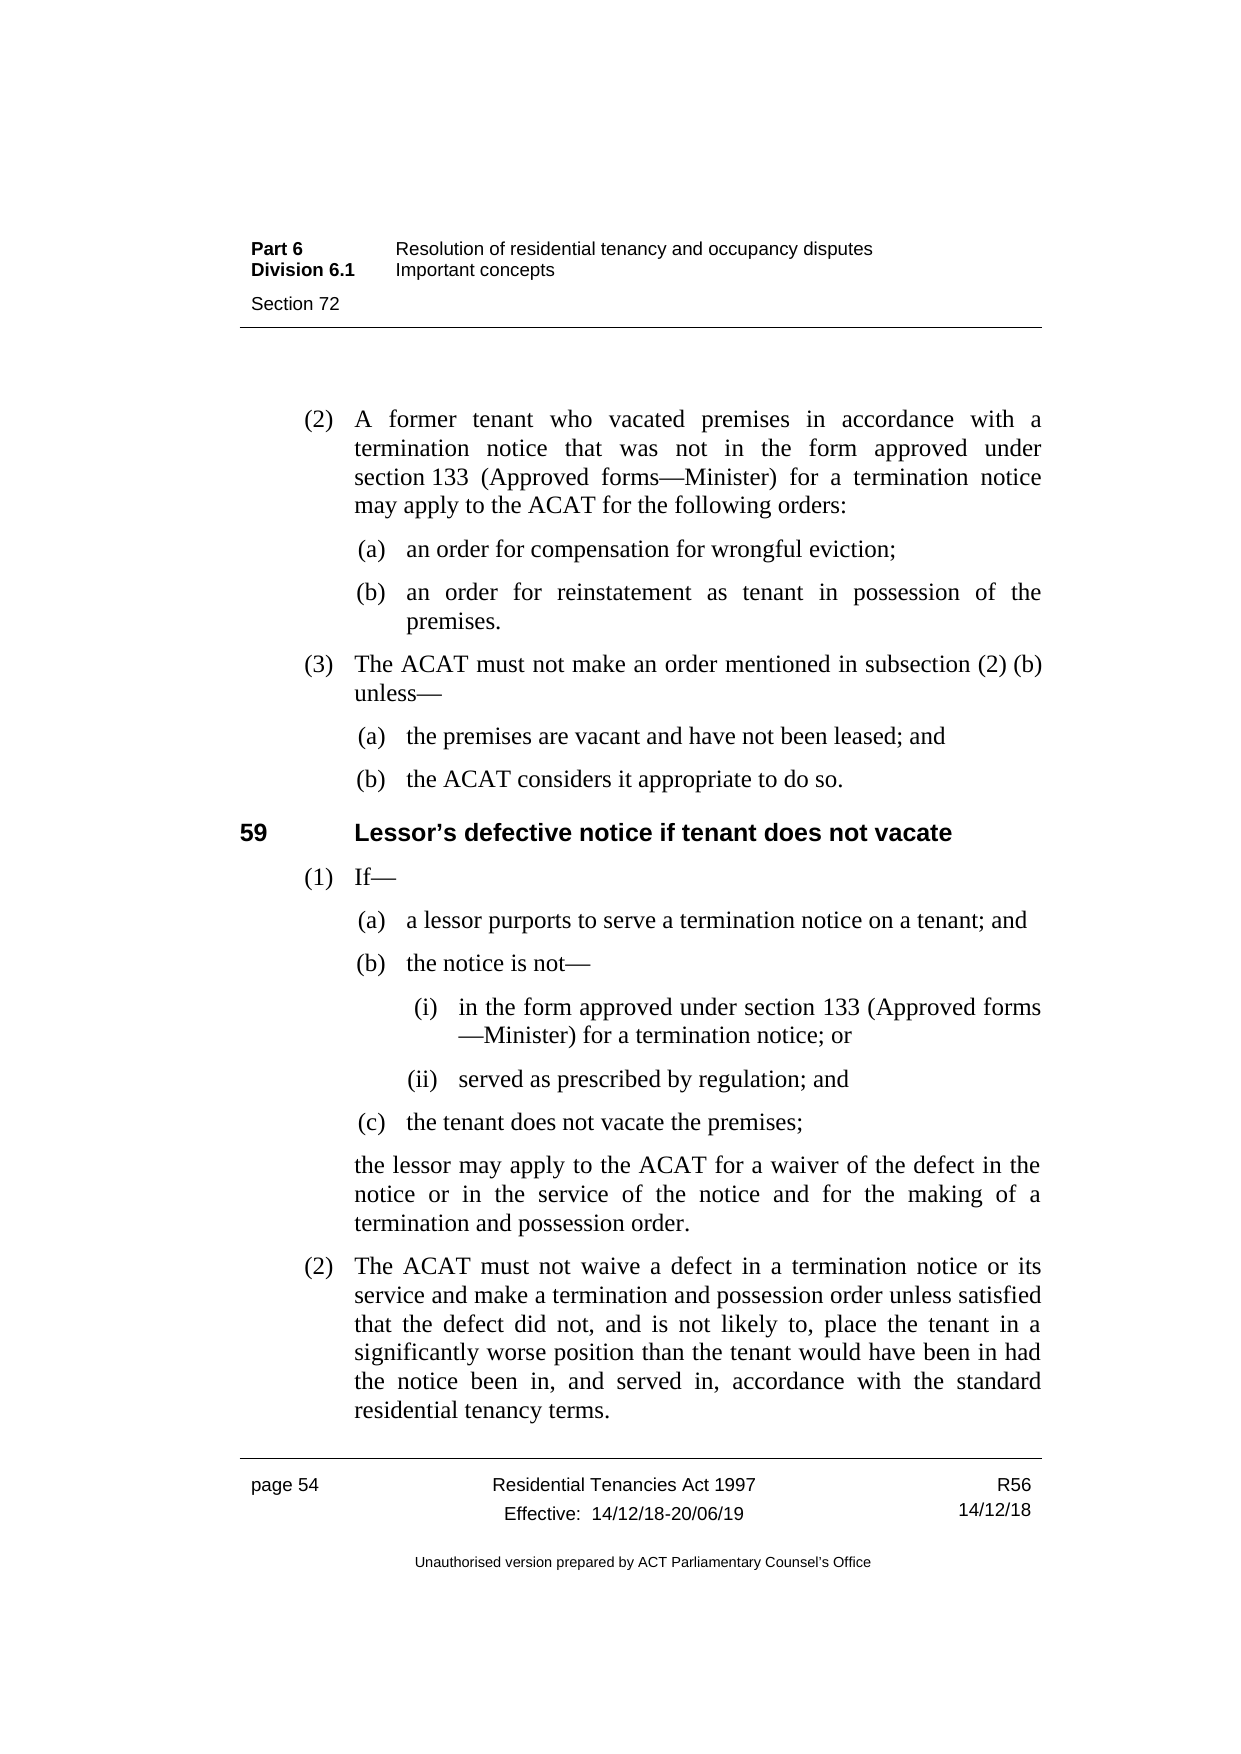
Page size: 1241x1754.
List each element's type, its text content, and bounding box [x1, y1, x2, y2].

text the lessor may apply to the ACAT for a waiver of the defect in the notice or in the service of the notice and for the making of a termination and possession order. [354, 1150, 1042, 1237]
text (b) the notice is not— [239, 948, 1042, 977]
text (2) A former tenant who vacated premises in accordance with a termination notice that was not in the form approved under section 133 (Approved forms—Minister) for a termination notice may apply to the ACAT for the following orders: [239, 404, 1042, 519]
text (ii) served as prescribed by regulation; and [239, 1064, 1042, 1092]
text (a) an order for compensation for wrongful eviction; [239, 534, 1042, 562]
text (b) an order for reinstatement as tenant in possession of the premises. [239, 577, 1042, 634]
text (a) the premises are vacant and have not been leased; and [239, 721, 1042, 750]
text (1) If— [239, 862, 1042, 890]
text (3) The ACAT must not make an order mentioned in subsection (2) (b) unless— [239, 649, 1042, 707]
text 59 Lessor’s defective notice if tenant does not vacate [239, 818, 1042, 847]
text (a) a lessor purports to serve a termination notice on a tenant; and [239, 905, 1042, 934]
text (c) the tenant does not vacate the premises; [239, 1107, 1042, 1136]
text (2) The ACAT must not waive a defect in a termination notice or its service and make a termination and possession order unless satisfied that the defect did not, and is not likely to, place the tenant in a significantly worse position than the tenant would have been in had the notice been in, and served in, accordance with the standard residential tenancy terms. [239, 1251, 1042, 1424]
text (i) in the form approved under section 133 (Approved forms—Minister) for a termination notice; or [239, 992, 1042, 1049]
text (b) the ACAT considers it appropriate to do so. [239, 764, 1042, 793]
